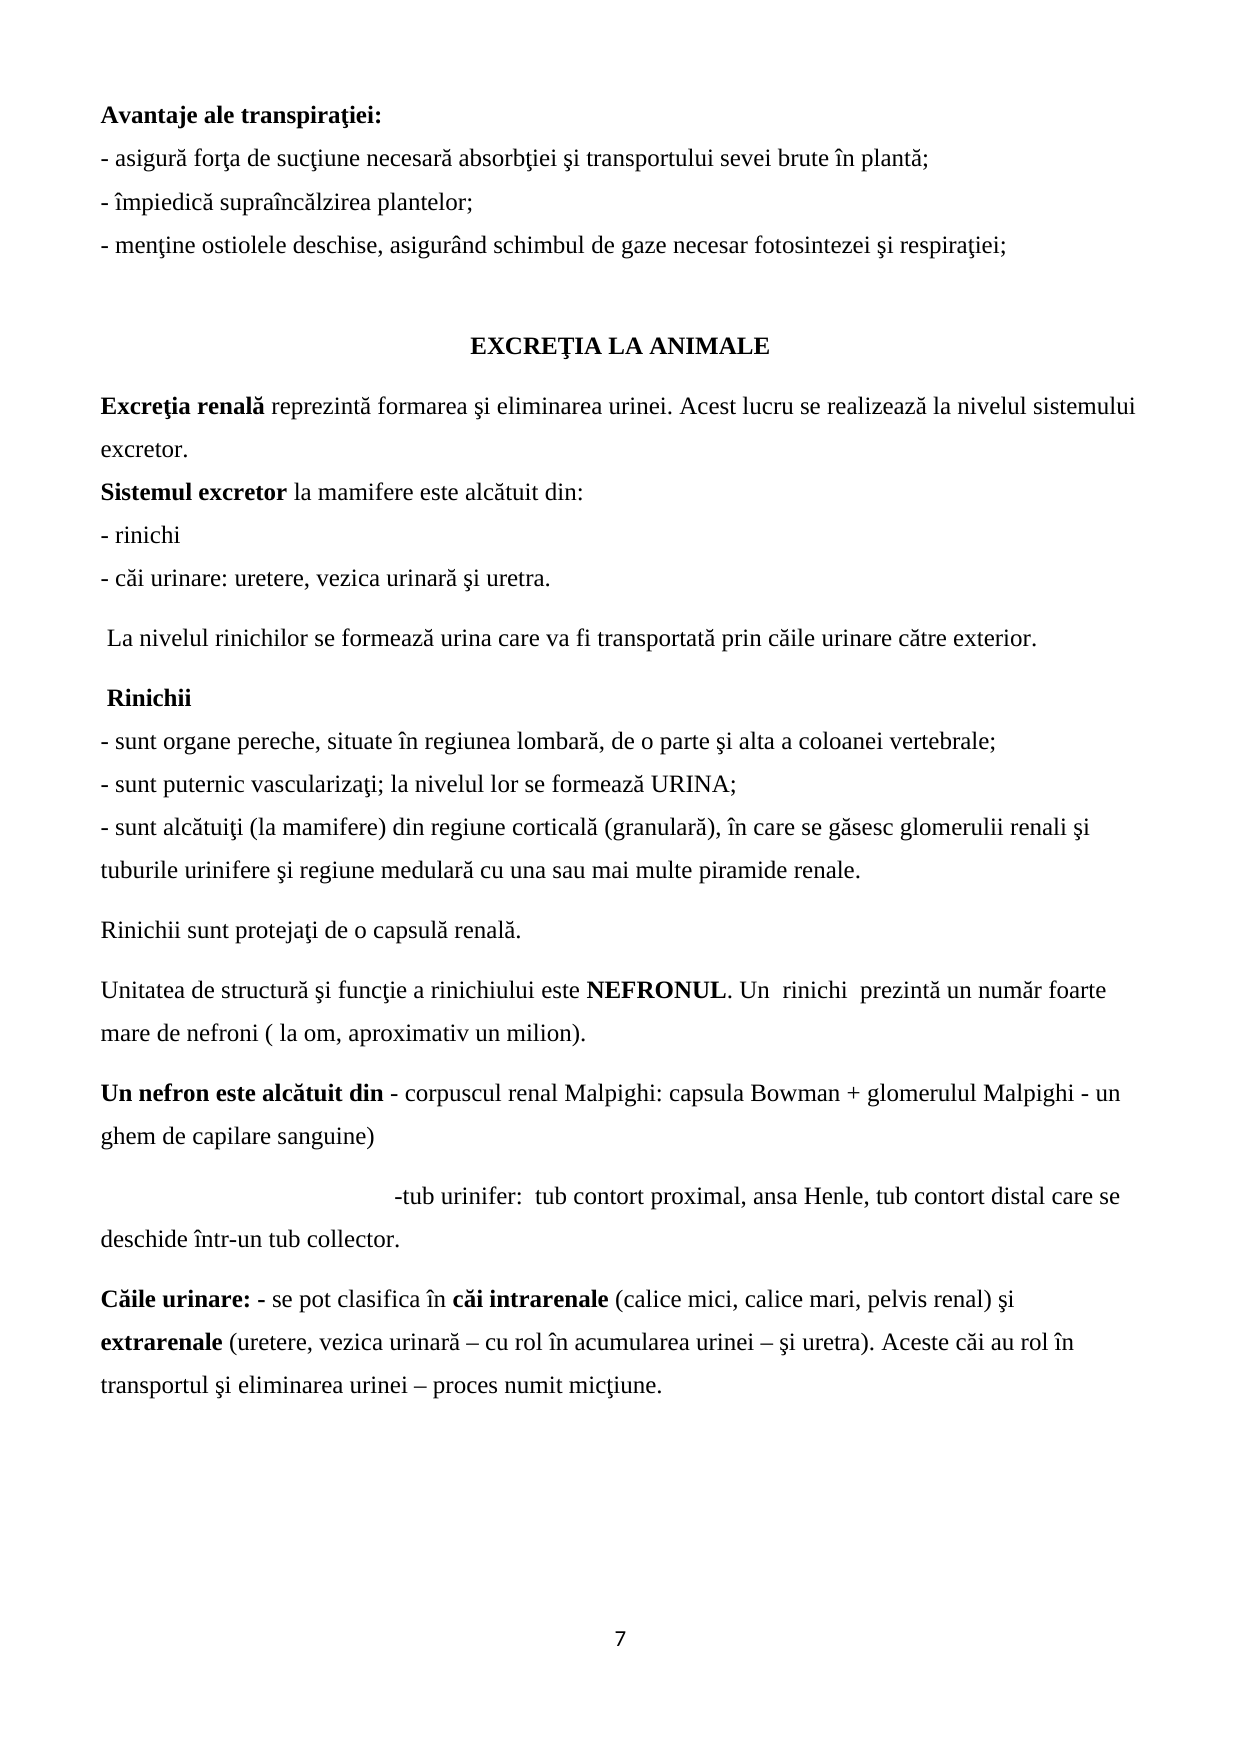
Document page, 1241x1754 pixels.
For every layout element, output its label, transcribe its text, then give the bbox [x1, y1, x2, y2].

text Căile urinare: - se pot clasifica în căi intrarenale (calice mici, calice mari, pelvis renal) şi extrarenale (uretere, vezica urinară – cu rol în acumularea urinei – şi uretra). Aceste căi au rol în transportul şi eliminarea urinei – proces numit micţiune. [100, 1284, 1140, 1399]
text Rinichii sunt protejaţi de o capsulă renală. [100, 915, 1140, 944]
text La nivelul rinichilor se formează urina care va fi transportată prin căile urinare către exterior. [100, 623, 1140, 652]
text -tub urinifer: tub contort proximal, ansa Henle, tub contort distal care se deschide într-un tub collector. [100, 1181, 1140, 1253]
text Un nefron este alcătuit din - corpuscul renal Malpighi: capsula Bowman + glomerulul Malpighi - un ghem de capilare sanguine) [100, 1078, 1140, 1150]
text Unitatea de structură şi funcţie a rinichiului este NEFRONUL. Un rinichi prezintă un număr foarte mare de nefroni ( la om, aproximativ un milion). [100, 975, 1140, 1047]
text EXCREŢIA LA ANIMALE [100, 331, 1140, 360]
text Rinichii - sunt organe pereche, situate în regiunea lombară, de o parte şi alta a coloanei vertebrale; - sunt puternic vascularizaţi; la nivelul lor se formează URINA; - sunt alcătuiţi (la mamifere) din regiune corticală (granulară), în care se găsesc glomerulii renali şi tuburile urinifere şi regiune medulară cu una sau mai multe piramide renale. [100, 683, 1140, 884]
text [100, 100, 1140, 301]
text Excreţia renală reprezintă formarea şi eliminarea urinei. Acest lucru se realizează la nivelul sistemului excretor. Sistemul excretor la mamifere este alcătuit din: - rinichi - căi urinare: uretere, vezica urinară şi uretra. [100, 391, 1140, 592]
